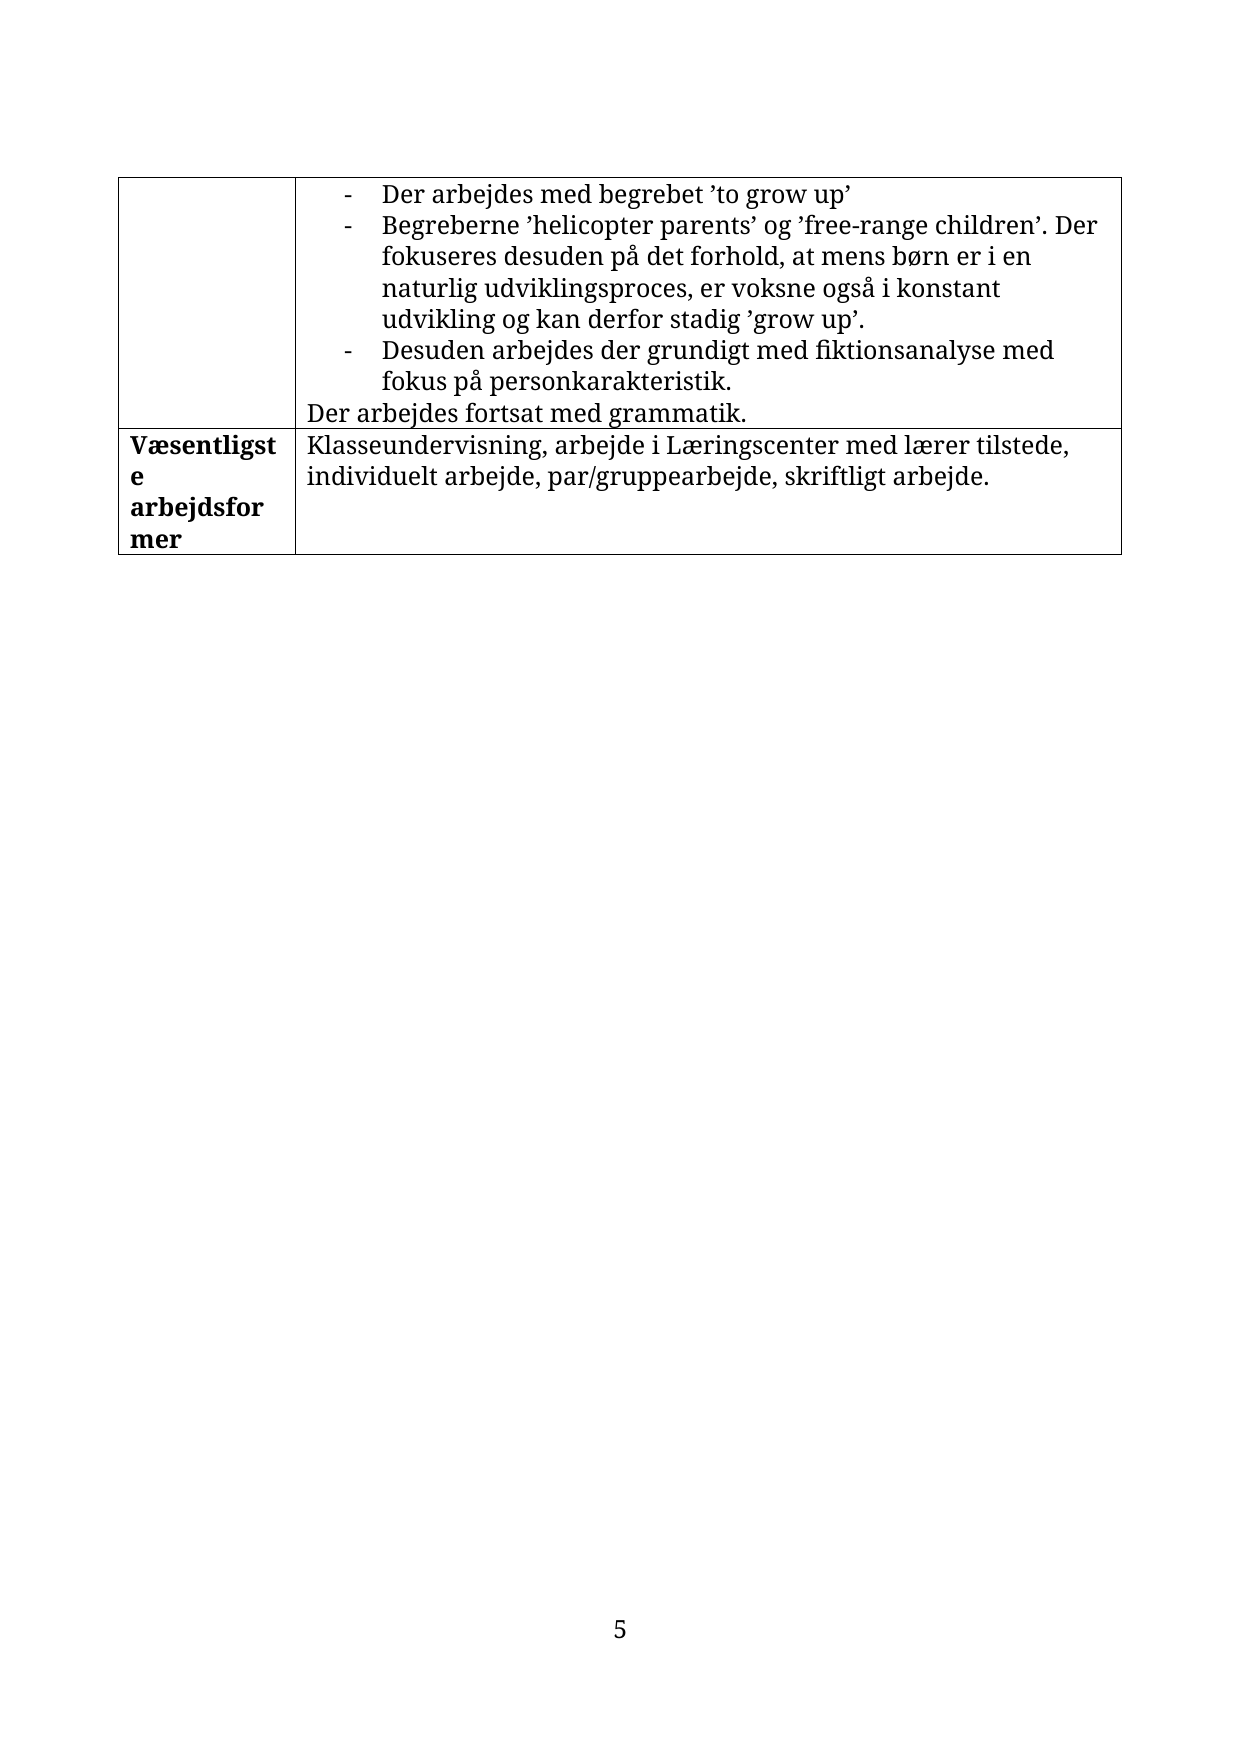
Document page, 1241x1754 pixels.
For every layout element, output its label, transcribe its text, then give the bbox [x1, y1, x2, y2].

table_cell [119, 178, 295, 428]
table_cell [296, 178, 1121, 428]
table_cell Væsentligste arbejdsformer [119, 429, 295, 554]
table_cell Klasseundervisning, arbejde i Læringscenter med lærer tilstede, individuelt arbejde, par/gruppearbejde, skriftligt arbejde. [296, 429, 1121, 554]
